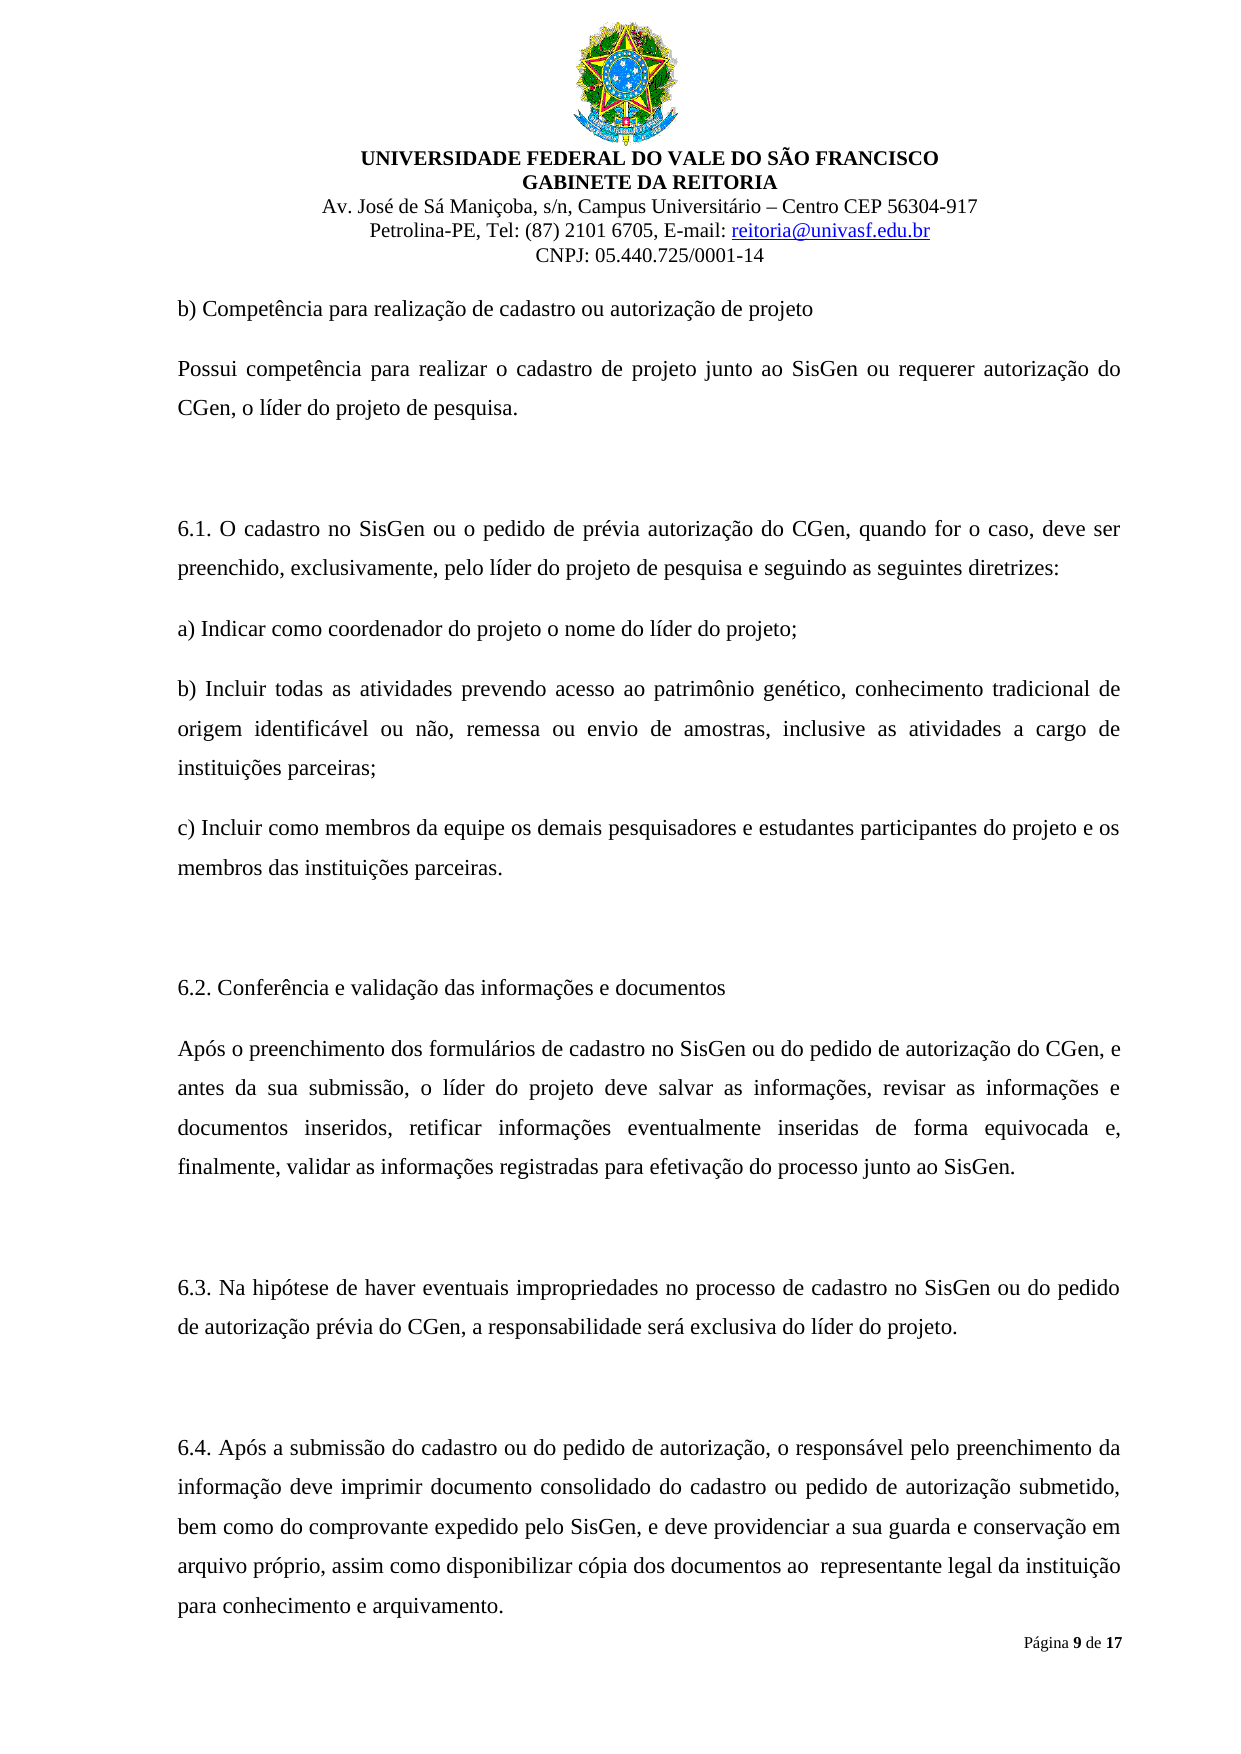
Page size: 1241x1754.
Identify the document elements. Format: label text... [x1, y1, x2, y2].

text b) Incluir todas as atividades prevendo acesso ao patrimônio genético, conhecimento tradicional de origem identificável ou não, remessa ou envio de amostras, inclusive as atividades a cargo de instituições parceiras; [177, 675, 1122, 780]
text 6.1. O cadastro no SisGen ou o pedido de prévia autorização do CGen, quando for o caso, deve ser preenchido, exclusivamente, pelo líder do projeto de pesquisa e seguindo as seguintes diretrizes: [177, 515, 1122, 581]
text b) Competência para realização de cadastro ou autorização de projeto [177, 294, 1122, 321]
text 6.2. Conferência e validação das informações e documentos [177, 974, 1122, 1001]
text a) Indicar como coordenador do projeto o nome do líder do projeto; [177, 615, 1122, 641]
text Após o preenchimento dos formulários de cadastro no SisGen ou do pedido de autorização do CGen, e antes da sua submissão, o líder do projeto deve salvar as informações, revisar as informações e documentos inseridos, retificar informações eventualmente inseridas de forma equivocada e, finalmente, validar as informações registradas para efetivação do processo junto ao SisGen. [177, 1035, 1122, 1179]
text c) Incluir como membros da equipe os demais pesquisadores e estudantes participantes do projeto e os membros das instituições parceiras. [177, 814, 1122, 880]
text 6.4. Após a submissão do cadastro ou do pedido de autorização, o responsável pelo preenchimento da informação deve imprimir documento consolidado do cadastro ou pedido de autorização submetido, bem como do comprovante expedido pelo SisGen, e deve providenciar a sua guarda e conservação em arquivo próprio, assim como disponibilizar cópia dos documentos ao representante legal da instituição para conhecimento e arquivamento. [177, 1434, 1122, 1618]
text Possui competência para realizar o cadastro de projeto junto ao SisGen ou requerer autorização do CGen, o líder do projeto de pesquisa. [177, 355, 1122, 421]
picture [567, 22, 683, 147]
text 6.3. Na hipótese de haver eventuais impropriedades no processo de cadastro no SisGen ou do pedido de autorização prévia do CGen, a responsabilidade será exclusiva do líder do projeto. [177, 1274, 1122, 1340]
